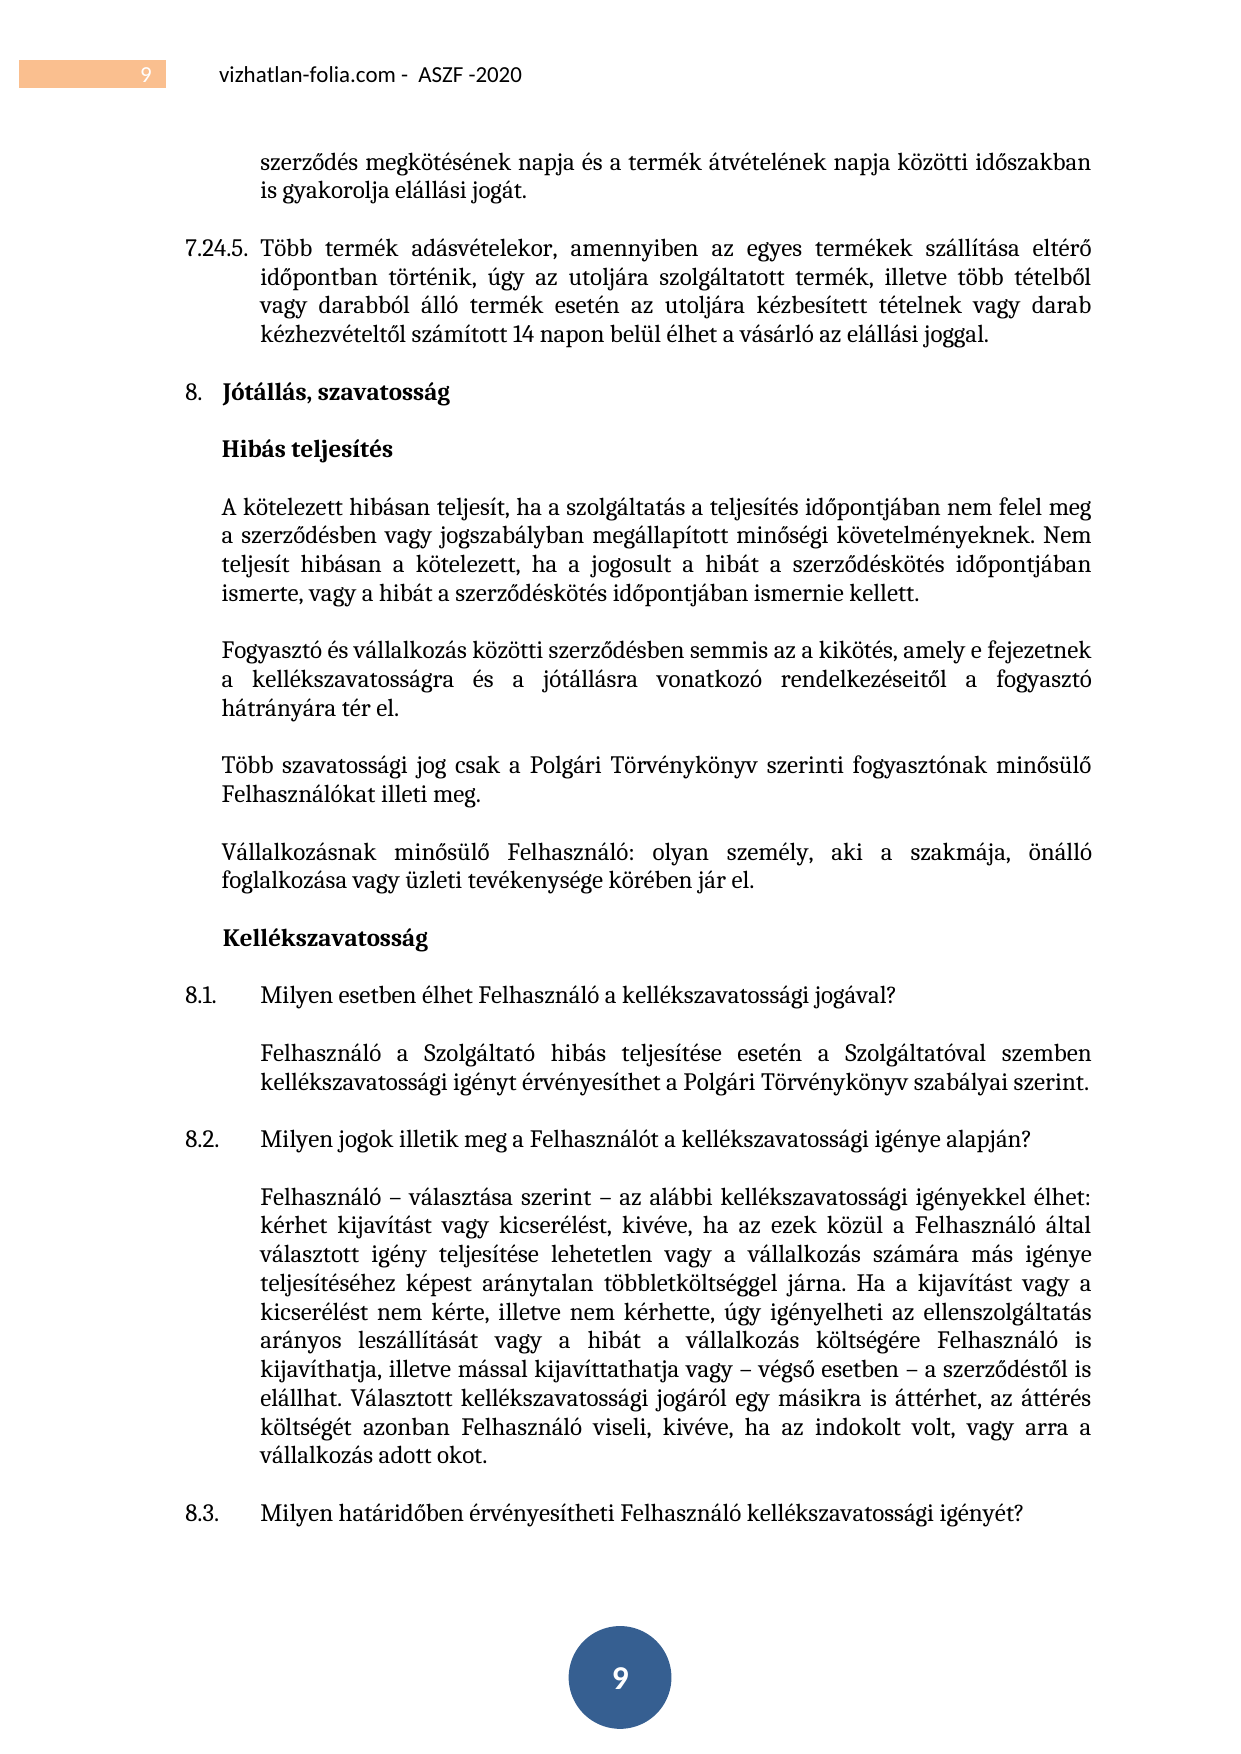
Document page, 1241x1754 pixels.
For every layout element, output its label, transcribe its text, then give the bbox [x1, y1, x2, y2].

text Vállalkozásnak minősülő Felhasználó: olyan személy, aki a szakmája, önálló foglalkozása vagy üzleti tevékenysége körében jár el. [221, 838, 1093, 895]
list Milyen esetben élhet Felhasználó a kellékszavatossági jogával? [185, 981, 1093, 1010]
list Kellékszavatosság [223, 924, 1093, 953]
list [185, 148, 1093, 205]
list Jótállás, szavatosság [185, 378, 1093, 406]
text A kötelezett hibásan teljesít, ha a szolgáltatás a teljesítés időpontjában nem felel meg a szerződésben vagy jogszabályban megállapított minőségi követelményeknek. Nem teljesít hibásan a kötelezett, ha a jogosult a hibát a szerződéskötés időpontjában ismerte, vagy a hibát a szerződéskötés időpontjában ismernie kellett. [221, 493, 1093, 608]
list Több termék adásvételekor, amennyiben az egyes termékek szállítása eltérő időpontban történik, úgy az utoljára szolgáltatott termék, illetve több tételből vagy darabból álló termék esetén az utoljára kézbesített tételnek vagy darab kézhezvételtől számított 14 napon belül élhet a vásárló az elállási joggal. [185, 234, 1093, 349]
text Több szavatossági jog csak a Polgári Törvénykönyv szerinti fogyasztónak minősülő Felhasználókat illeti meg. [221, 751, 1093, 809]
list Milyen jogok illetik meg a Felhasználót a kellékszavatossági igénye alapján? [185, 1125, 1093, 1154]
text Fogyasztó és vállalkozás közötti szerződésben semmis az a kikötés, amely e fejezetnek a kellékszavatosságra és a jótállásra vonatkozó rendelkezéseitől a fogyasztó hátrányára tér el. [221, 636, 1093, 723]
list Felhasználó – választása szerint – az alábbi kellékszavatossági igényekkel élhet: kérhet kijavítást vagy kicserélést, kivéve, ha az ezek közül a Felhasználó által választott igény teljesítése lehetetlen vagy a vállalkozás számára más igénye teljesítéséhez képest aránytalan többletköltséggel járna. Ha a kijavítást vagy a kicserélést nem kérte, illetve nem kérhette, úgy igényelheti az ellenszolgáltatás arányos leszállítását vagy a hibát a vállalkozás költségére Felhasználó is kijavíthatja, illetve mással kijavíttathatja vagy – végső esetben – a szerződéstől is elállhat. Választott kellékszavatossági jogáról egy másikra is áttérhet, az áttérés költségét azonban Felhasználó viseli, kivéve, ha az indokolt volt, vagy arra a vállalkozás adott okot. [260, 1183, 1093, 1470]
text Hibás teljesítés [148, 435, 1093, 464]
list Milyen határidőben érvényesítheti Felhasználó kellékszavatossági igényét? [185, 1499, 1093, 1528]
list Felhasználó a Szolgáltató hibás teljesítése esetén a Szolgáltatóval szemben kellékszavatossági igényt érvényesíthet a Polgári Törvénykönyv szabályai szerint. [260, 1039, 1093, 1096]
